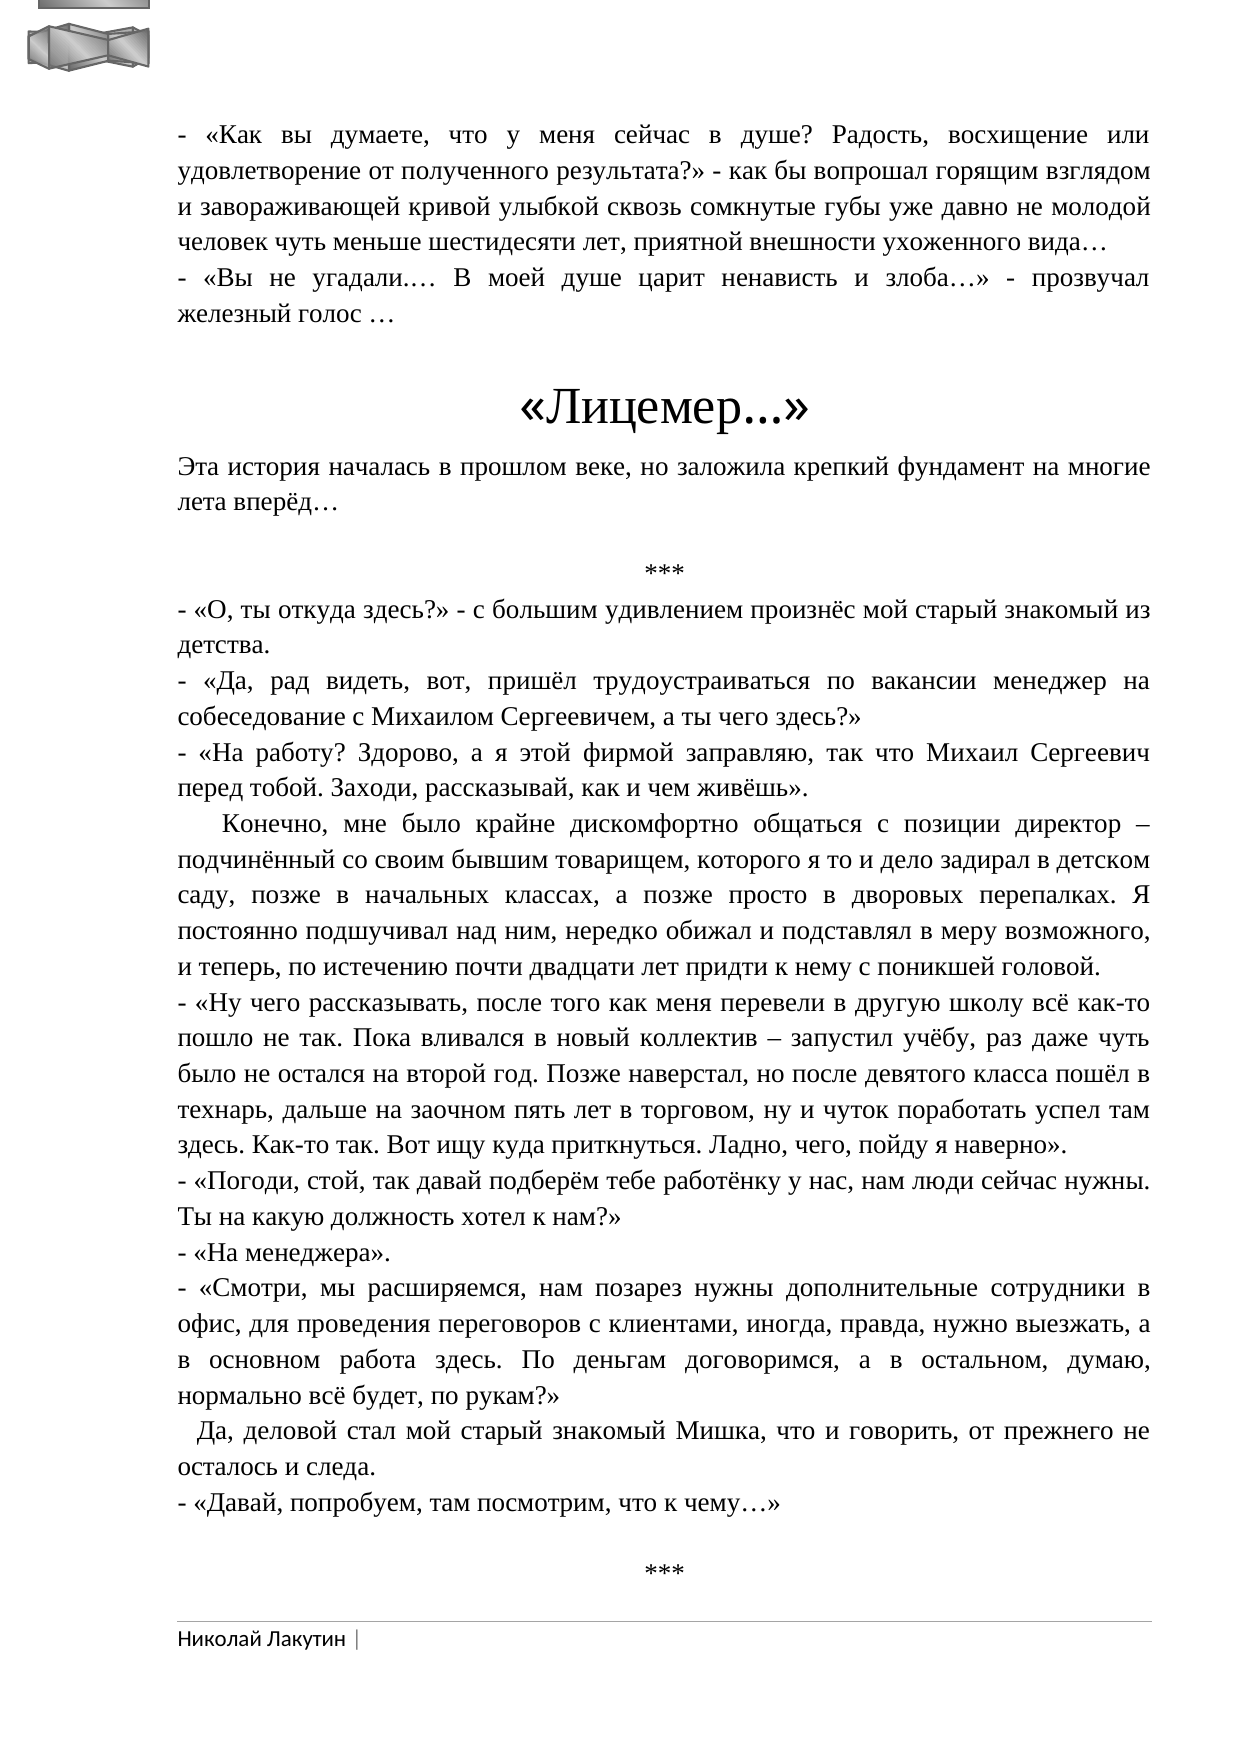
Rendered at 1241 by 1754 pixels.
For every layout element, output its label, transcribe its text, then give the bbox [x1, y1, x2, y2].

text Эта история началась в прошлом веке, но заложила крепкий фундамент на многие лета вперёд… [177, 450, 1152, 517]
text *** [177, 557, 1152, 588]
text - «Давай, попробуем, там посмотрим, что к чему…» [177, 1486, 1152, 1517]
text - «Ну чего рассказывать, после того как меня перевели в другую школу всё как-то пошло не так. Пока вливался в новый коллектив – запустил учёбу, раз даже чуть было не остался на второй год. Позже наверстал, но после девятого класса пошёл в технарь, дальше на заочном пять лет в торговом, ну и чуток поработать успел там здесь. Как-то так. Вот ищу куда приткнуться. Ладно, чего, пойду я наверно». [177, 986, 1152, 1160]
text - «Смотри, мы расширяемся, нам позарез нужны дополнительные сотрудники в офис, для проведения переговоров с клиентами, иногда, правда, нужно выезжать, а в основном работа здесь. По деньгам договоримся, а в остальном, думаю, нормально всё будет, по рукам?» [177, 1272, 1152, 1410]
text - «На работу? Здорово, а я этой фирмой заправляю, так что Михаил Сергеевич перед тобой. Заходи, рассказывай, как и чем живёшь». [177, 736, 1152, 802]
text Конечно, мне было крайне дискомфортно общаться с позиции директор – подчинённый со своим бывшим товарищем, которого я то и дело задирал в детском саду, позже в начальных классах, а позже просто в дворовых перепалках. Я постоянно подшучивал над ним, нередко обижал и подставлял в меру возможного, и теперь, по истечению почти двадцати лет придти к нему с поникшей головой. [177, 807, 1152, 981]
text «Лицемер…» [177, 368, 1152, 439]
text - «О, ты откуда здесь?» - с большим удивлением произнёс мой старый знакомый из детства. [177, 593, 1152, 659]
text - «Как вы думаете, что у меня сейчас в душе? Радость, восхищение или удовлетворение от полученного результата?» - как бы вопрошал горящим взглядом и завораживающей кривой улыбкой сквозь сомкнутые губы уже давно не молодой человек чуть меньше шестидесяти лет, приятной внешности ухоженного вида… [177, 118, 1152, 256]
text Да, деловой стал мой старый знакомый Мишка, что и говорить, от прежнего не осталось и следа. [177, 1414, 1152, 1481]
text - «Вы не угадали.… В моей душе царит ненависть и злоба…» - прозвучал железный голос … [177, 261, 1152, 328]
text - «Погоди, стой, так давай подберём тебе работёнку у нас, нам люди сейчас нужны. Ты на какую должность хотел к нам?» [177, 1164, 1152, 1231]
text *** [177, 1557, 1152, 1588]
text - «Да, рад видеть, вот, пришёл трудоустраиваться по вакансии менеджер на собеседование с Михаилом Сергеевичем, а ты чего здесь?» [177, 664, 1152, 731]
text - «На менеджера». [177, 1236, 1152, 1267]
